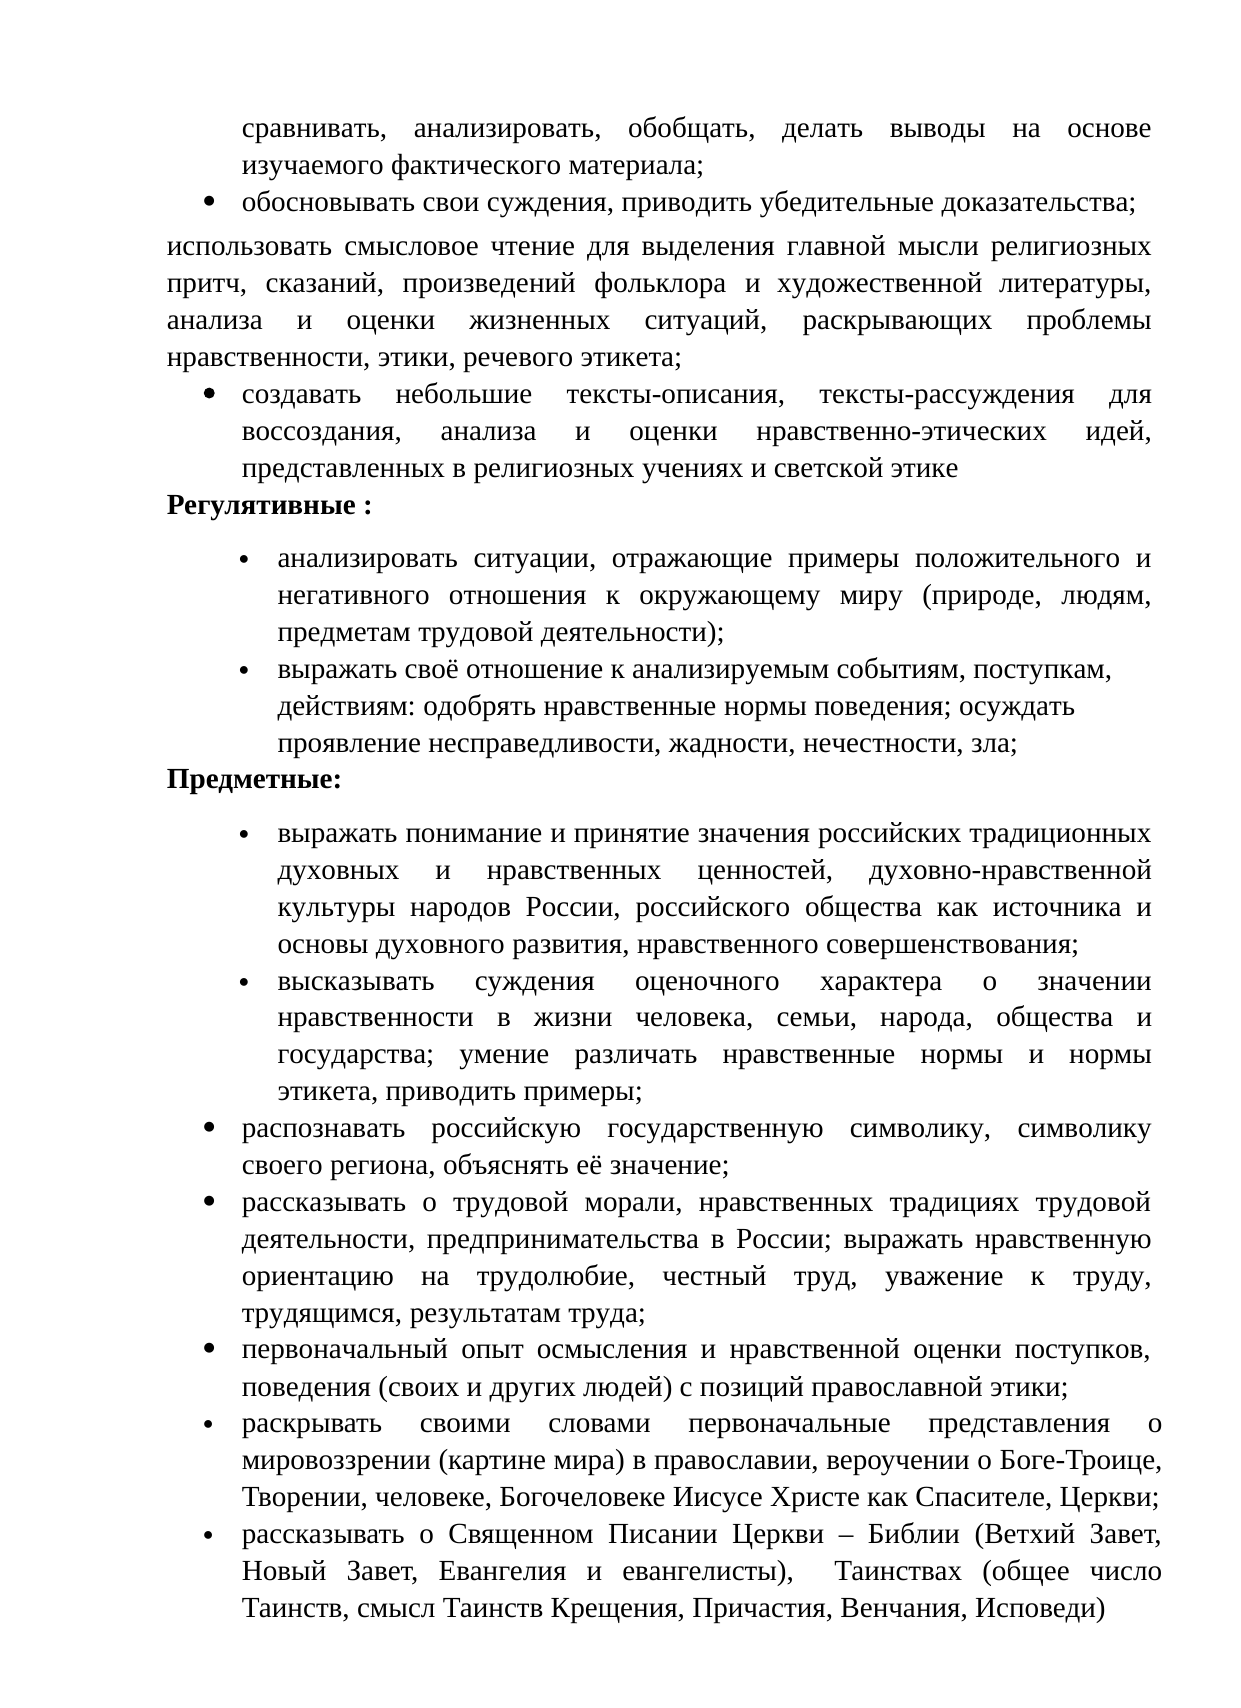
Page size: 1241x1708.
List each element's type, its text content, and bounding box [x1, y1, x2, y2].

list рассказывать о Священном Писании Церкви – Библии (Ветхий Завет, Новый Завет, Евангелия и евангелисты), Таинствах (общее число Таинств, смысл Таинств Крещения, Причастия, Венчания, Исповеди) [204, 1516, 1163, 1623]
text использовать смысловое чтение для выделения главной мысли религиозных притч, сказаний, произведений фольклора и художественной литературы, анализа и оценки жизненных ситуаций, раскрывающих проблемы нравственности, этики, речевого этикета; [167, 228, 1152, 373]
list рассказывать о трудовой морали, нравственных традициях трудовой деятельности, предпринимательства в России; выражать нравственную ориентацию на трудолюбие, честный труд, уважение к труду, трудящимся, результатам труда; [204, 1184, 1152, 1328]
list первоначальный опыт осмысления и нравственной оценки поступков, поведения (своих и других людей) с позиций православной этики; [204, 1332, 1151, 1402]
list выражать понимание и принятие значения российских традиционных духовных и нравственных ценностей, духовно-нравственной культуры народов России, российского общества как источника и основы духовного развития, нравственного совершенствования; [240, 815, 1152, 959]
list создавать небольшие тексты-описания, тексты-рассуждения для воссоздания, анализа и оценки нравственно-этических идей, представленных в религиозных учениях и светской этике [204, 376, 1152, 483]
text Предметные: [167, 762, 1152, 795]
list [204, 110, 1151, 181]
text Регулятивные : [167, 487, 1152, 520]
list обосновывать свои суждения, приводить убедительные доказательства; [204, 184, 1152, 218]
list раскрывать своими словами первоначальные представления о мировоззрении (картине мира) в православии, вероучении о Боге-Троице, Творении, человеке, Богочеловеке Иисусе Христе как Спасителе, Церкви; [204, 1406, 1163, 1513]
list выражать своё отношение к анализируемым событиям, поступкам, действиям: одобрять нравственные нормы поведения; осуждать проявление несправедливости, жадности, нечестности, зла; [240, 651, 1152, 758]
list распознавать российскую государственную символику, символику своего региона, объяснять её значение; [204, 1110, 1152, 1181]
list анализировать ситуации, отражающие примеры положительного и негативного отношения к окружающему миру (природе, людям, предметам трудовой деятельности); [240, 540, 1151, 648]
list высказывать суждения оценочного характера о значении нравственности в жизни человека, семьи, народа, общества и государства; умение различать нравственные нормы и нормы этикета, приводить примеры; [240, 963, 1152, 1107]
